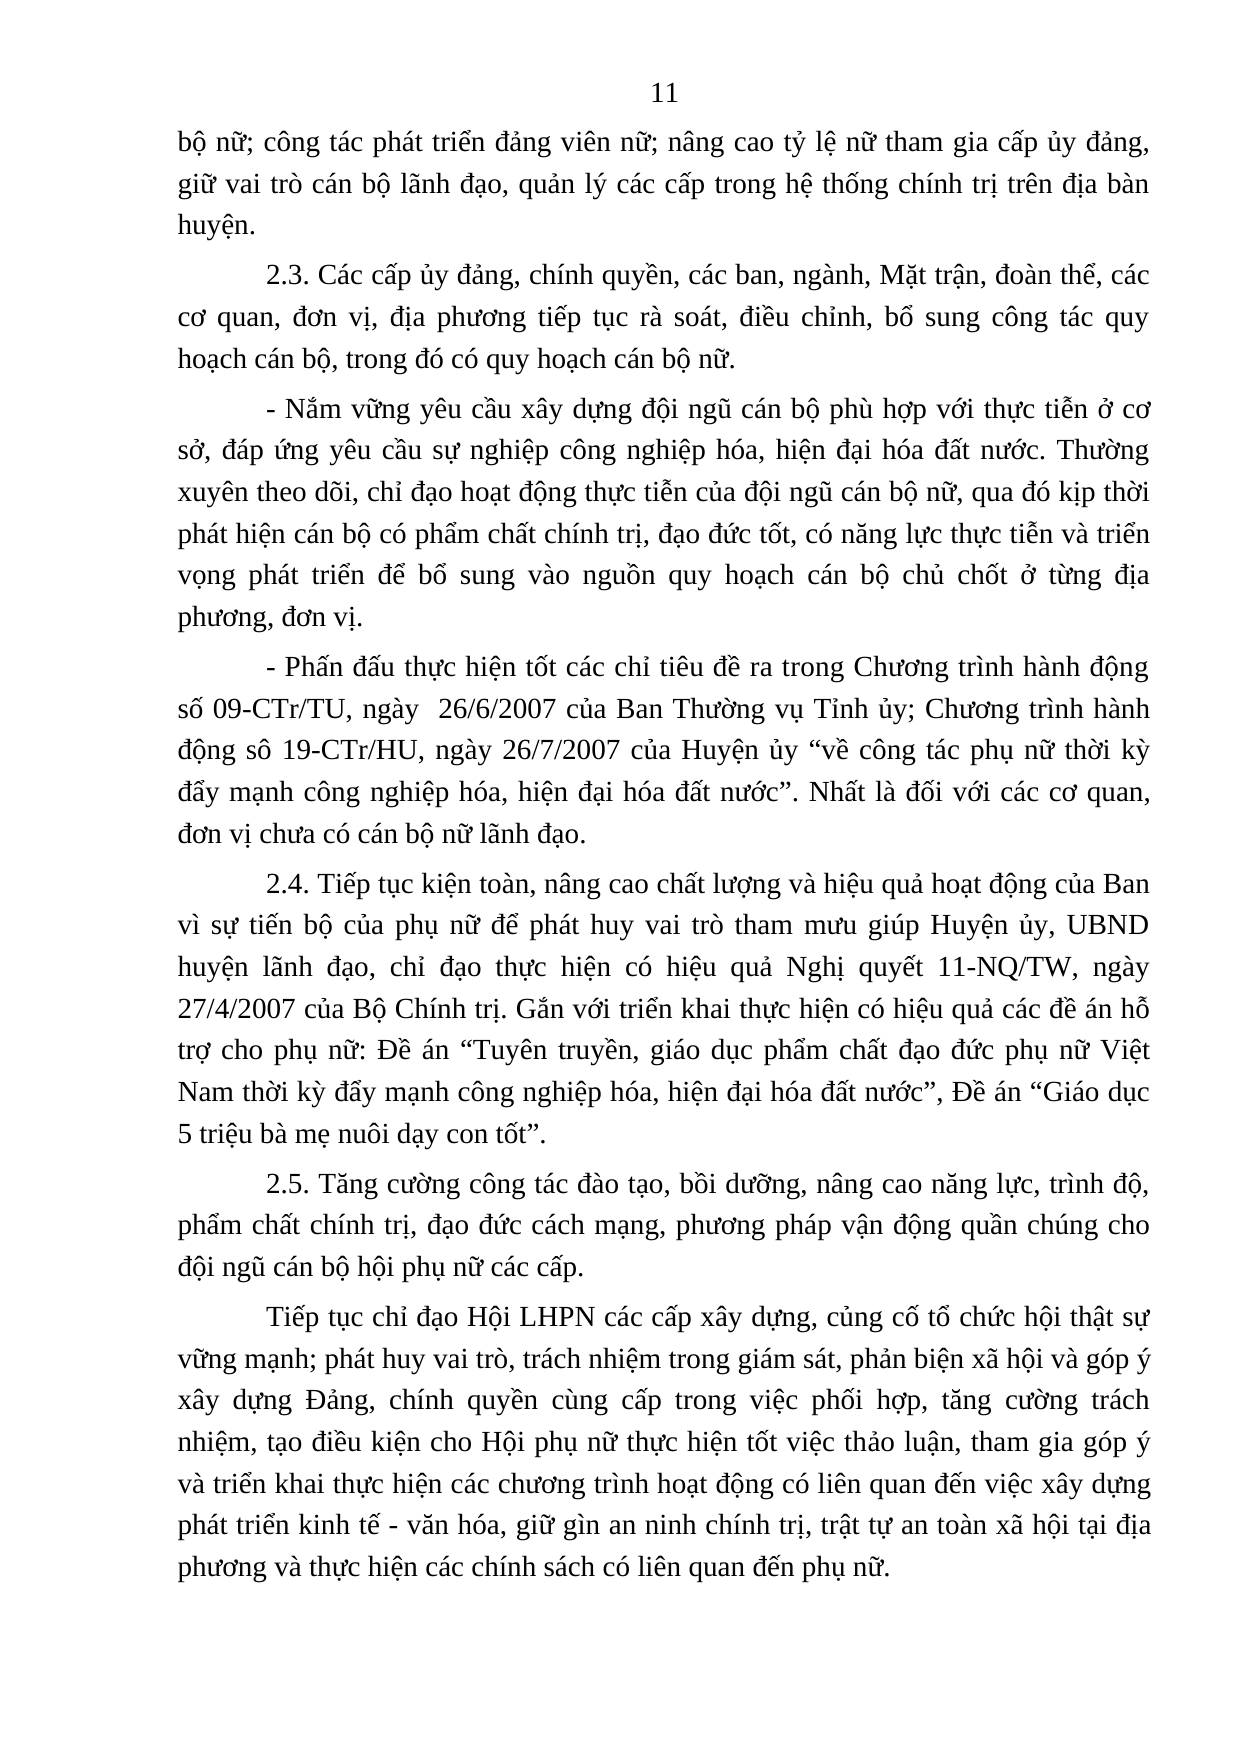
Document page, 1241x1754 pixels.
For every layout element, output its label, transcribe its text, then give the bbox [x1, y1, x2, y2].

text 2.5. Tăng cường công tác đào tạo, bồi dưỡng, nâng cao năng lực, trình độ, phẩm chất chính trị, đạo đức cách mạng, phương pháp vận động quần chúng cho đội ngũ cán bộ hội phụ nữ các cấp. [177, 1160, 1152, 1285]
text 2.4. Tiếp tục kiện toàn, nâng cao chất lượng và hiệu quả hoạt động của Ban vì sự tiến bộ của phụ nữ để phát huy vai trò tham mưu giúp Huyện ủy, UBND huyện lãnh đạo, chỉ đạo thực hiện có hiệu quả Nghị quyết 11-NQ/TW, ngày 27/4/2007 của Bộ Chính trị. Gắn với triển khai thực hiện có hiệu quả các đề án hỗ trợ cho phụ nữ: Đề án “Tuyên truyền, giáo dục phẩm chất đạo đức phụ nữ Việt Nam thời kỳ đẩy mạnh công nghiệp hóa, hiện đại hóa đất nước”, Đề án “Giáo dục 5 triệu bà mẹ nuôi dạy con tốt”. [177, 860, 1152, 1151]
text Tiếp tục chỉ đạo Hội LHPN các cấp xây dựng, củng cố tổ chức hội thật sự vững mạnh; phát huy vai trò, trách nhiệm trong giám sát, phản biện xã hội và góp ý xây dựng Đảng, chính quyền cùng cấp trong việc phối hợp, tăng cường trách nhiệm, tạo điều kiện cho Hội phụ nữ thực hiện tốt việc thảo luận, tham gia góp ý và triển khai thực hiện các chương trình hoạt động có liên quan đến việc xây dựng phát triển kinh tế - văn hóa, giữ gìn an ninh chính trị, trật tự an toàn xã hội tại địa phương và thực hiện các chính sách có liên quan đến phụ nữ. [177, 1293, 1152, 1585]
text - Phấn đấu thực hiện tốt các chỉ tiêu đề ra trong Chương trình hành động số 09-CTr/TU, ngày 26/6/2007 của Ban Thường vụ Tỉnh ủy; Chương trình hành động sô 19-CTr/HU, ngày 26/7/2007 của Huyện ủy “về công tác phụ nữ thời kỳ đẩy mạnh công nghiệp hóa, hiện đại hóa đất nước”. Nhất là đối với các cơ quan, đơn vị chưa có cán bộ nữ lãnh đạo. [177, 643, 1152, 851]
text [177, 118, 1152, 243]
text - Nắm vững yêu cầu xây dựng đội ngũ cán bộ phù hợp với thực tiễn ở cơ sở, đáp ứng yêu cầu sự nghiệp công nghiệp hóa, hiện đại hóa đất nước. Thường xuyên theo dõi, chỉ đạo hoạt động thực tiễn của đội ngũ cán bộ nữ, qua đó kịp thời phát hiện cán bộ có phẩm chất chính trị, đạo đức tốt, có năng lực thực tiễn và triển vọng phát triển để bổ sung vào nguồn quy hoạch cán bộ chủ chốt ở từng địa phương, đơn vị. [177, 385, 1152, 635]
text 2.3. Các cấp ủy đảng, chính quyền, các ban, ngành, Mặt trận, đoàn thể, các cơ quan, đơn vị, địa phương tiếp tục rà soát, điều chỉnh, bổ sung công tác quy hoạch cán bộ, trong đó có quy hoạch cán bộ nữ. [177, 251, 1152, 376]
